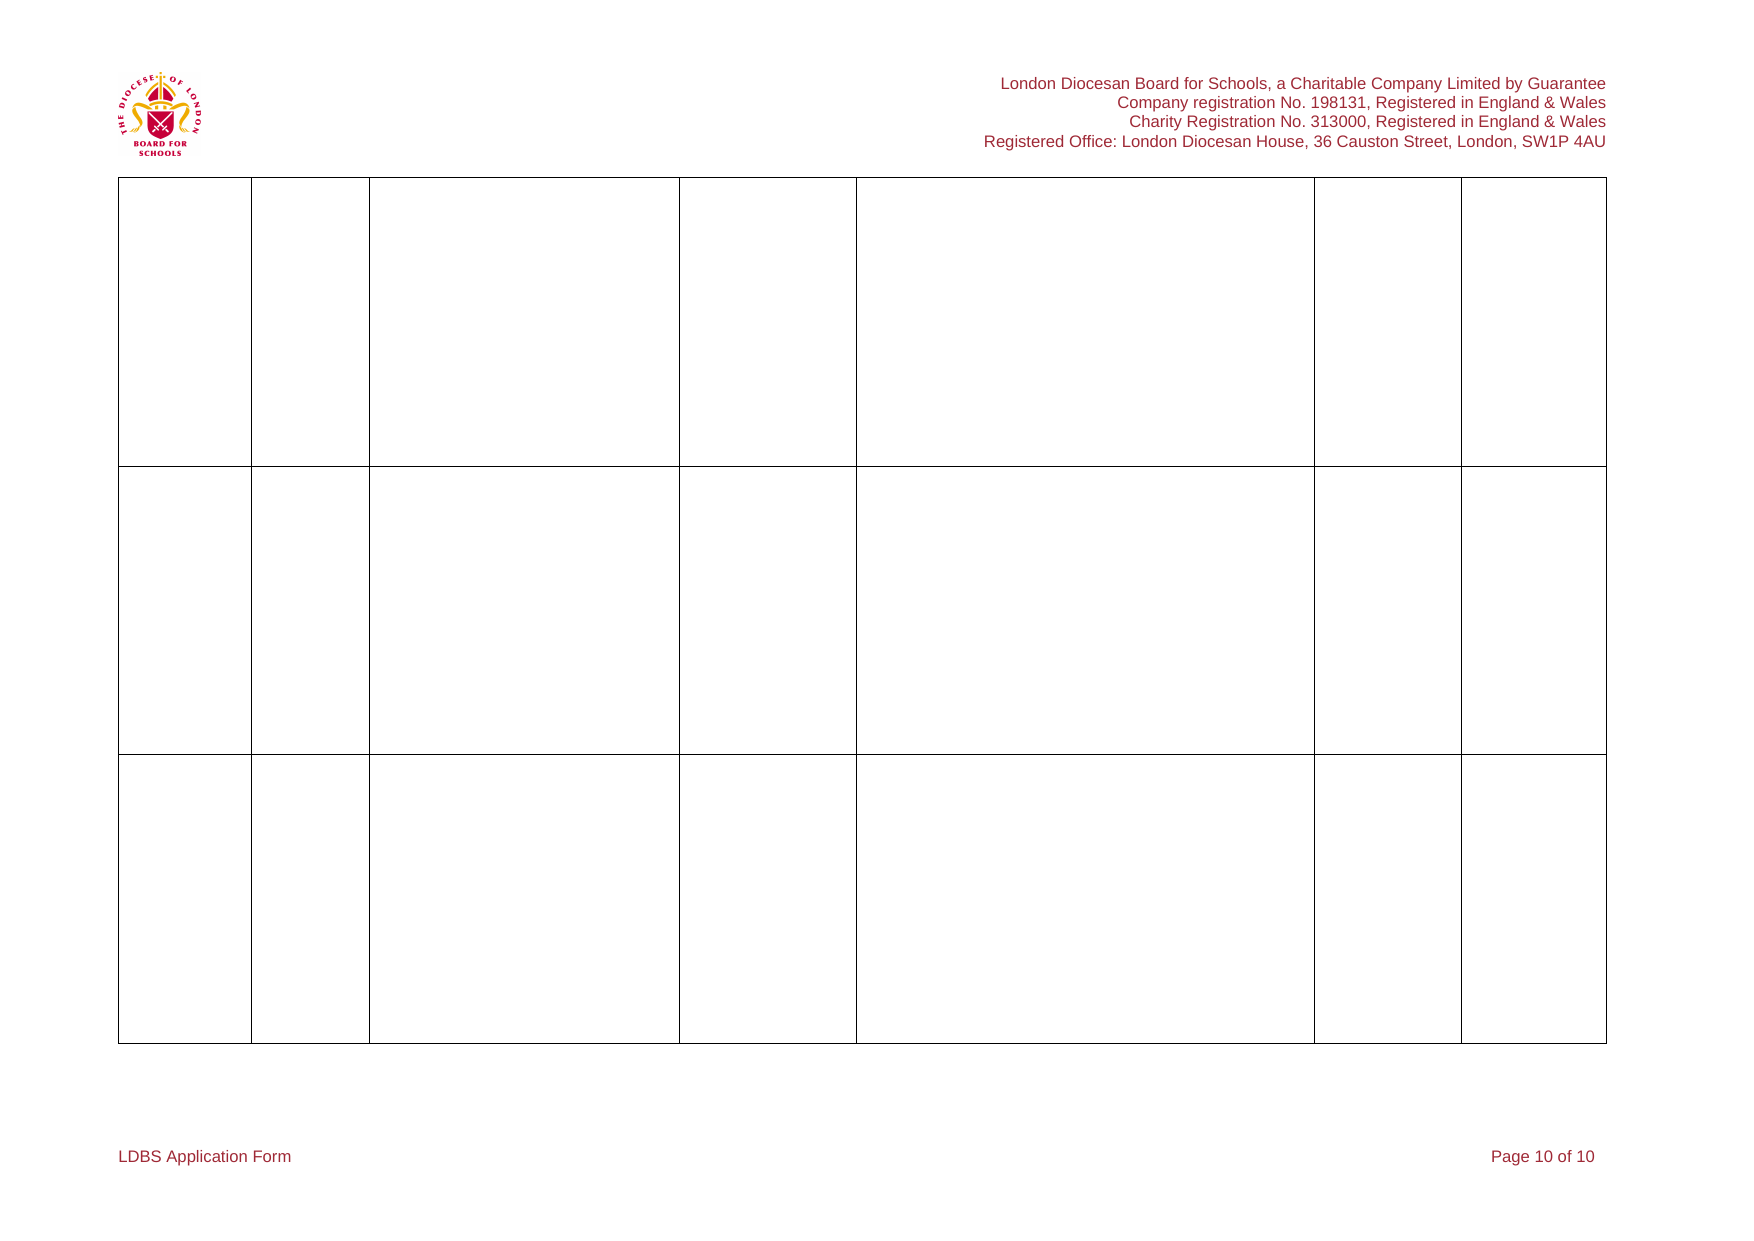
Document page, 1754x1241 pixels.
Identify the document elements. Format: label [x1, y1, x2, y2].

table_cell [252, 755, 369, 1043]
table_cell [1462, 178, 1606, 466]
table_cell [1315, 178, 1461, 466]
table_cell [252, 178, 369, 466]
table_cell [680, 467, 856, 754]
table_cell [680, 178, 856, 466]
table_cell [370, 467, 679, 754]
table_cell [857, 467, 1314, 754]
picture [118, 72, 201, 156]
table_cell [370, 178, 679, 466]
table_cell [680, 755, 856, 1043]
table_cell [119, 755, 251, 1043]
table_cell [857, 178, 1314, 466]
table_cell [1315, 755, 1461, 1043]
table_cell [857, 755, 1314, 1043]
table_cell [1462, 755, 1606, 1043]
table_cell [1315, 467, 1461, 754]
table_cell [252, 467, 369, 754]
table_cell [370, 755, 679, 1043]
table_cell [119, 178, 251, 466]
table_cell [1462, 467, 1606, 754]
table_cell [119, 467, 251, 754]
